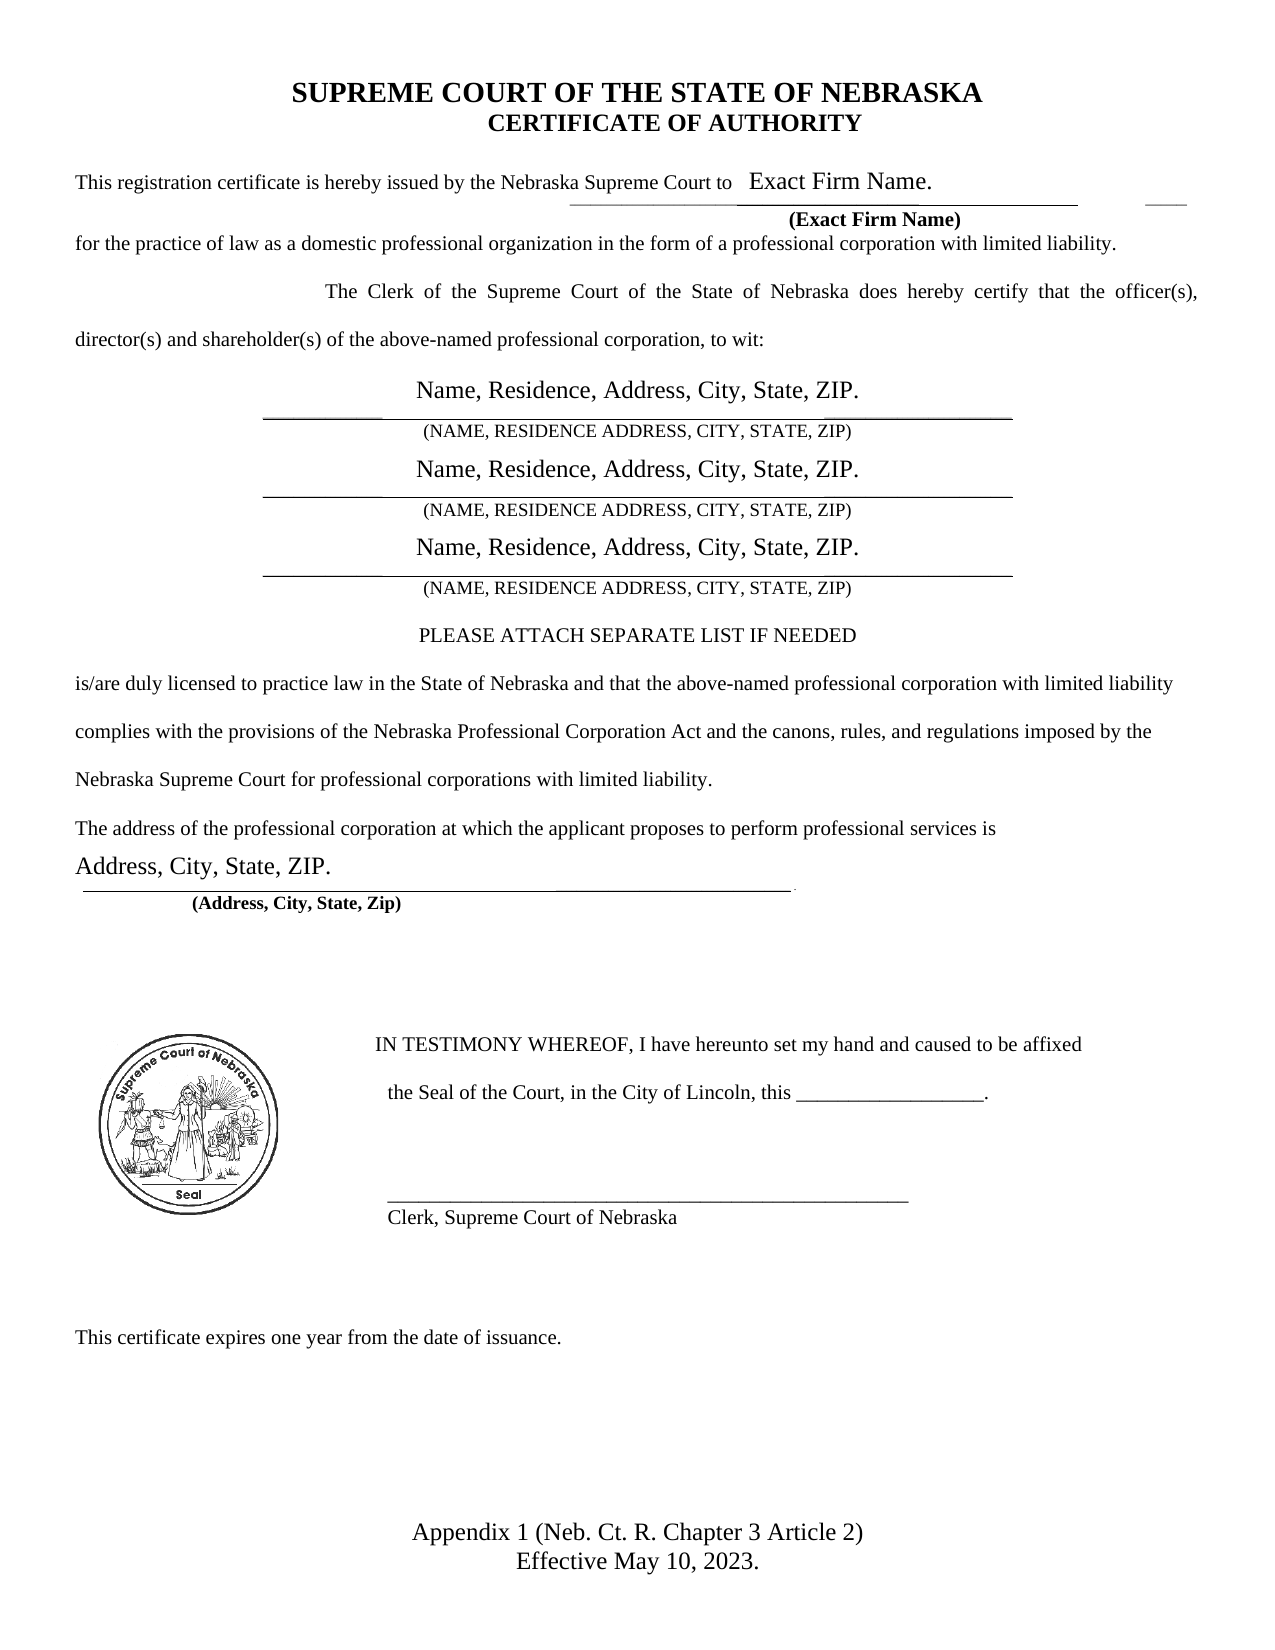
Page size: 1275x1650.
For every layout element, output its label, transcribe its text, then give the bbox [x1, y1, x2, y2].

text (Address, City, State, Zip) [75, 892, 1200, 914]
text PLEASE ATTACH SEPARATE LIST IF NEEDED [75, 623, 1200, 647]
text CERTIFICATE OF AUTHORITY [75, 108, 1200, 137]
text (NAME, RESIDENCE ADDRESS, CITY, STATE, ZIP) [75, 420, 1200, 442]
text the Seal of the Court, in the City of Lincoln, this __________________. [366, 1080, 1200, 1104]
text IN TESTIMONY WHEREOF, I have hereunto set my hand and caused to be affixed [366, 1032, 1200, 1056]
text This registration certificate is hereby issued by the Nebraska Supreme Court to [75, 166, 1200, 195]
text (NAME, RESIDENCE ADDRESS, CITY, STATE, ZIP) [75, 577, 1200, 599]
text for the practice of law as a domestic professional organization in the form of a professional corporation with limited liability. [75, 231, 1200, 255]
text Clerk, Supreme Court of Nebraska [366, 1205, 1200, 1229]
text This certificate expires one year from the date of issuance. [75, 1325, 1200, 1349]
text The Clerk of the Supreme Court of the State of Nebraska does hereby certify that the officer(s), director(s) and shareholder(s) of the above-named professional corporation, to wit: [75, 279, 1200, 351]
text __________________________________________________ [366, 1181, 1200, 1205]
text (Exact Firm Name) [75, 207, 1200, 231]
picture [98, 1034, 279, 1215]
text (NAME, RESIDENCE ADDRESS, CITY, STATE, ZIP) [75, 499, 1200, 520]
text The address of the professional corporation at which the applicant proposes to perform professional services is [75, 815, 1200, 839]
text is/are duly licensed to practice law in the State of Nebraska and that the above-named professional corporation with limited liability complies with the provisions of the Nebraska Professional Corporation Act and the canons, rules, and regulations imposed by the Nebraska Supreme Court for professional corporations with limited liability. [75, 671, 1200, 791]
text SUPREME COURT OF THE STATE OF NEBRASKA [75, 75, 1200, 108]
